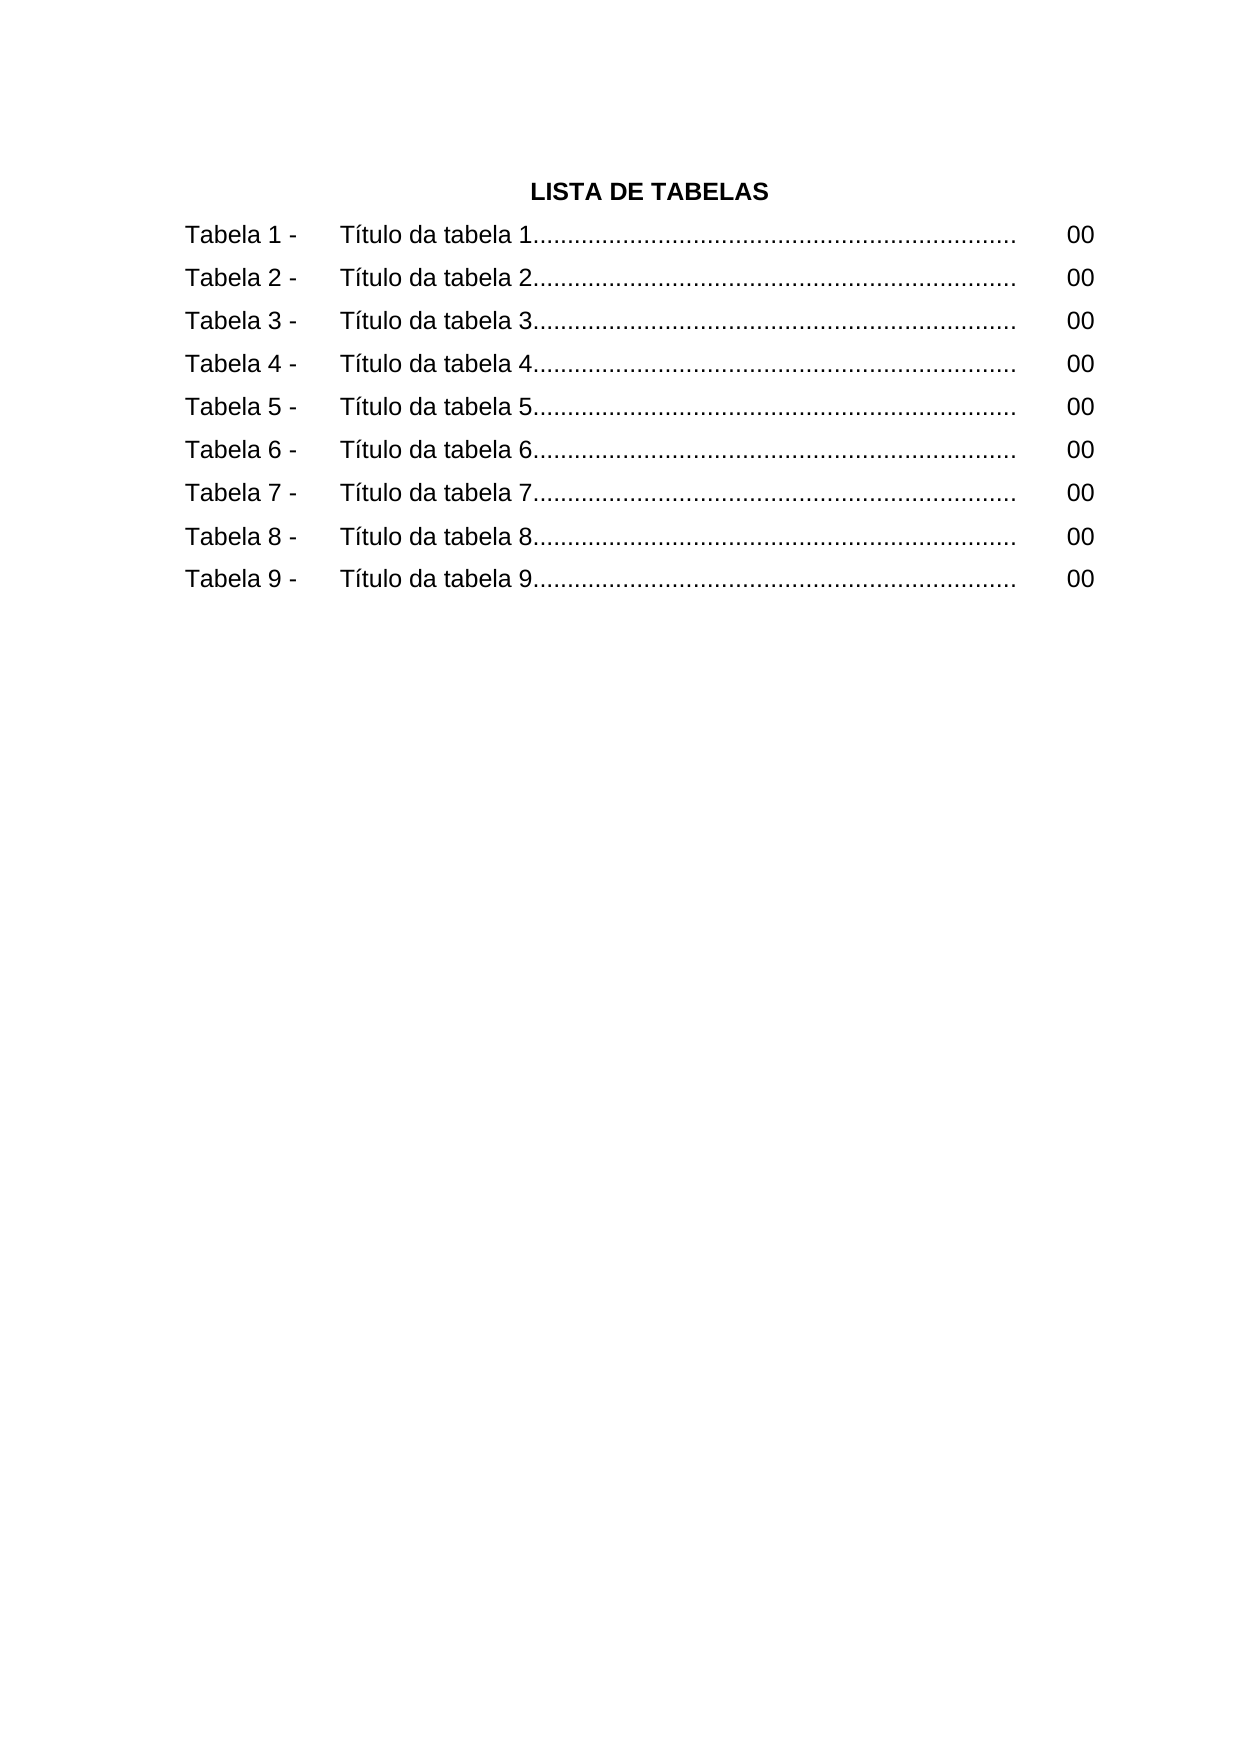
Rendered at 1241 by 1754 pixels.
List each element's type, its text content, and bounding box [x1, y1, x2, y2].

table_header 00 [1059, 220, 1122, 263]
table_cell 00 [1059, 435, 1122, 478]
table_cell Tabela 6 - [177, 435, 332, 478]
table_cell 00 [1059, 393, 1122, 435]
text LISTA DE TABELAS [177, 177, 1122, 206]
table_cell Tabela 7 - [177, 479, 332, 521]
table_cell Título da tabela 6 [332, 435, 1059, 478]
table_cell Tabela 3 - [177, 306, 332, 349]
table_header Título da tabela 1 [332, 220, 1059, 263]
table_cell Tabela 2 - [177, 263, 332, 306]
table_cell Tabela 4 - [177, 349, 332, 392]
table_cell Título da tabela 2 [332, 263, 1059, 306]
table_cell Título da tabela 9 [332, 565, 1059, 607]
table_cell 00 [1059, 349, 1122, 392]
table_cell Título da tabela 7 [332, 479, 1059, 521]
table_cell 00 [1059, 565, 1122, 607]
table_cell 00 [1059, 479, 1122, 521]
table_header Tabela 1 - [177, 220, 332, 263]
table_cell Título da tabela 5 [332, 393, 1059, 435]
table_cell 00 [1059, 306, 1122, 349]
table_cell 00 [1059, 263, 1122, 306]
table_cell Título da tabela 4 [332, 349, 1059, 392]
table_cell Tabela 9 - [177, 565, 332, 607]
table_cell Tabela 5 - [177, 393, 332, 435]
table_cell Título da tabela 8 [332, 521, 1059, 564]
table_cell Título da tabela 3 [332, 306, 1059, 349]
table_cell 00 [1059, 521, 1122, 564]
table_cell Tabela 8 - [177, 521, 332, 564]
